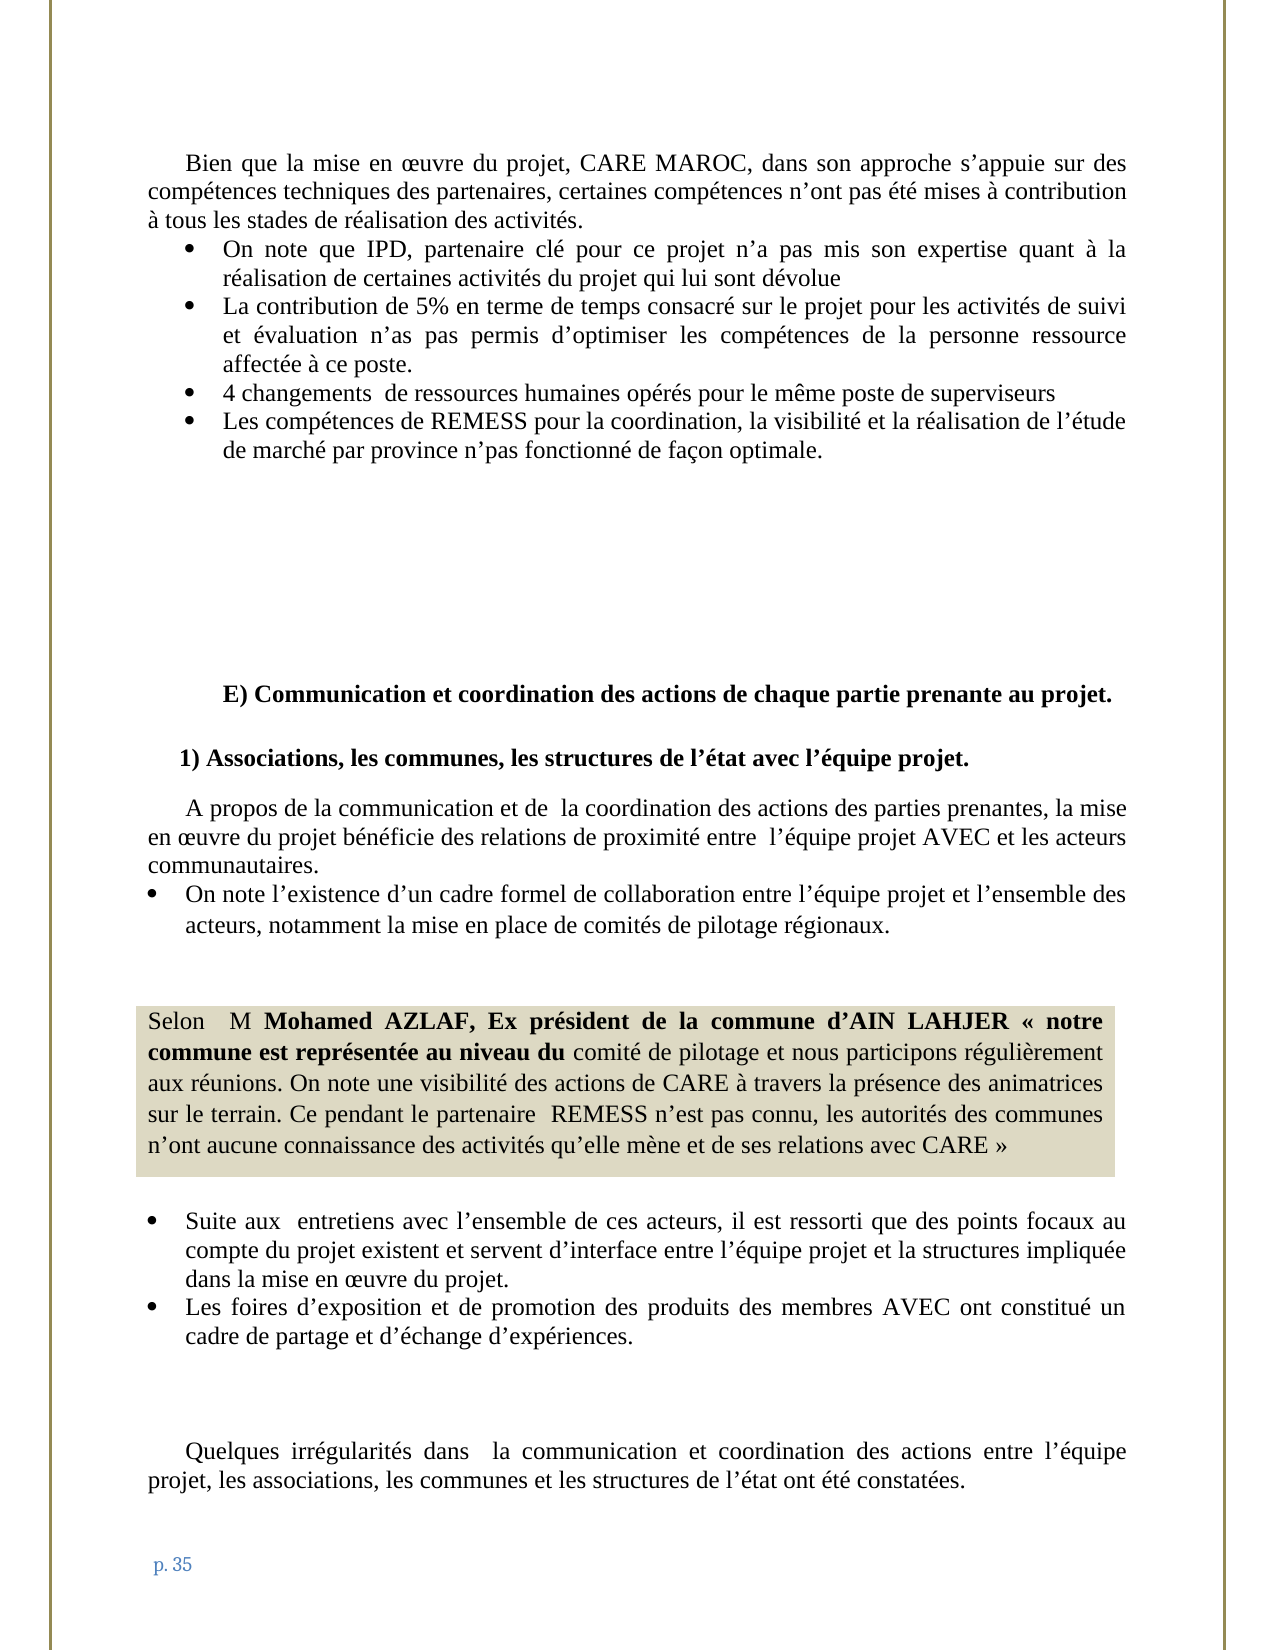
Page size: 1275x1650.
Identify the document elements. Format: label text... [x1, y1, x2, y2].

text A propos de la communication et de la coordination des actions des parties prenantes, la mise en œuvre du projet bénéficie des relations de proximité entre l’équipe projet AVEC et les acteurs communautaires. [148, 793, 1127, 879]
list 4 changements de ressources humaines opérés pour le même poste de superviseurs [185, 378, 1127, 406]
text Quelques irrégularités dans la communication et coordination des actions entre l’équipe projet, les associations, les communes et les structures de l’état ont été constatées. [148, 1436, 1127, 1494]
list Les compétences de REMESS pour la coordination, la visibilité et la réalisation de l’étude de marché par province n’pas fonctionné de façon optimale. [185, 406, 1127, 464]
list On note que IPD, partenaire clé pour ce projet n’a pas mis son expertise quant à la réalisation de certaines activités du projet qui lui sont dévolue [185, 234, 1127, 291]
list Suite aux entretiens avec l’ensemble de ces acteurs, il est ressorti que des points focaux au compte du projet existent et servent d’interface entre l’équipe projet et la structures impliquée dans la mise en œuvre du projet. [148, 1206, 1127, 1292]
list Les foires d’exposition et de promotion des produits des membres AVEC ont constitué un cadre de partage et d’échange d’expériences. [148, 1292, 1127, 1350]
list E) Communication et coordination des actions de chaque partie prenante au projet. [223, 679, 1127, 708]
list On note l’existence d’un cadre formel de collaboration entre l’équipe projet et l’ensemble des acteurs, notamment la mise en place de comités de pilotage régionaux. [148, 879, 1127, 939]
text Bien que la mise en œuvre du projet, CARE MAROC, dans son approche s’appuie sur des compétences techniques des partenaires, certaines compétences n’ont pas été mises à contribution à tous les stades de réalisation des activités. [148, 148, 1127, 234]
text 1) Associations, les communes, les structures de l’état avec l’équipe projet. [148, 743, 1127, 772]
list La contribution de 5% en terme de temps consacré sur le projet pour les activités de suivi et évaluation n’as pas permis d’optimiser les compétences de la personne ressource affectée à ce poste. [185, 291, 1127, 378]
table_header Selon M Mohamed AZLAF, Ex président de la commune d’AIN LAHJER « notre commune est représentée au niveau du comité de pilotage et nous participons régulièrement aux réunions. On note une visibilité des actions de CARE à travers la présence des animatrices sur le terrain. Ce pendant le partenaire REMESS n’est pas connu, les autorités des communes n’ont aucune connaissance des activités qu’elle mène et de ses relations avec CARE » [136, 1006, 1115, 1177]
